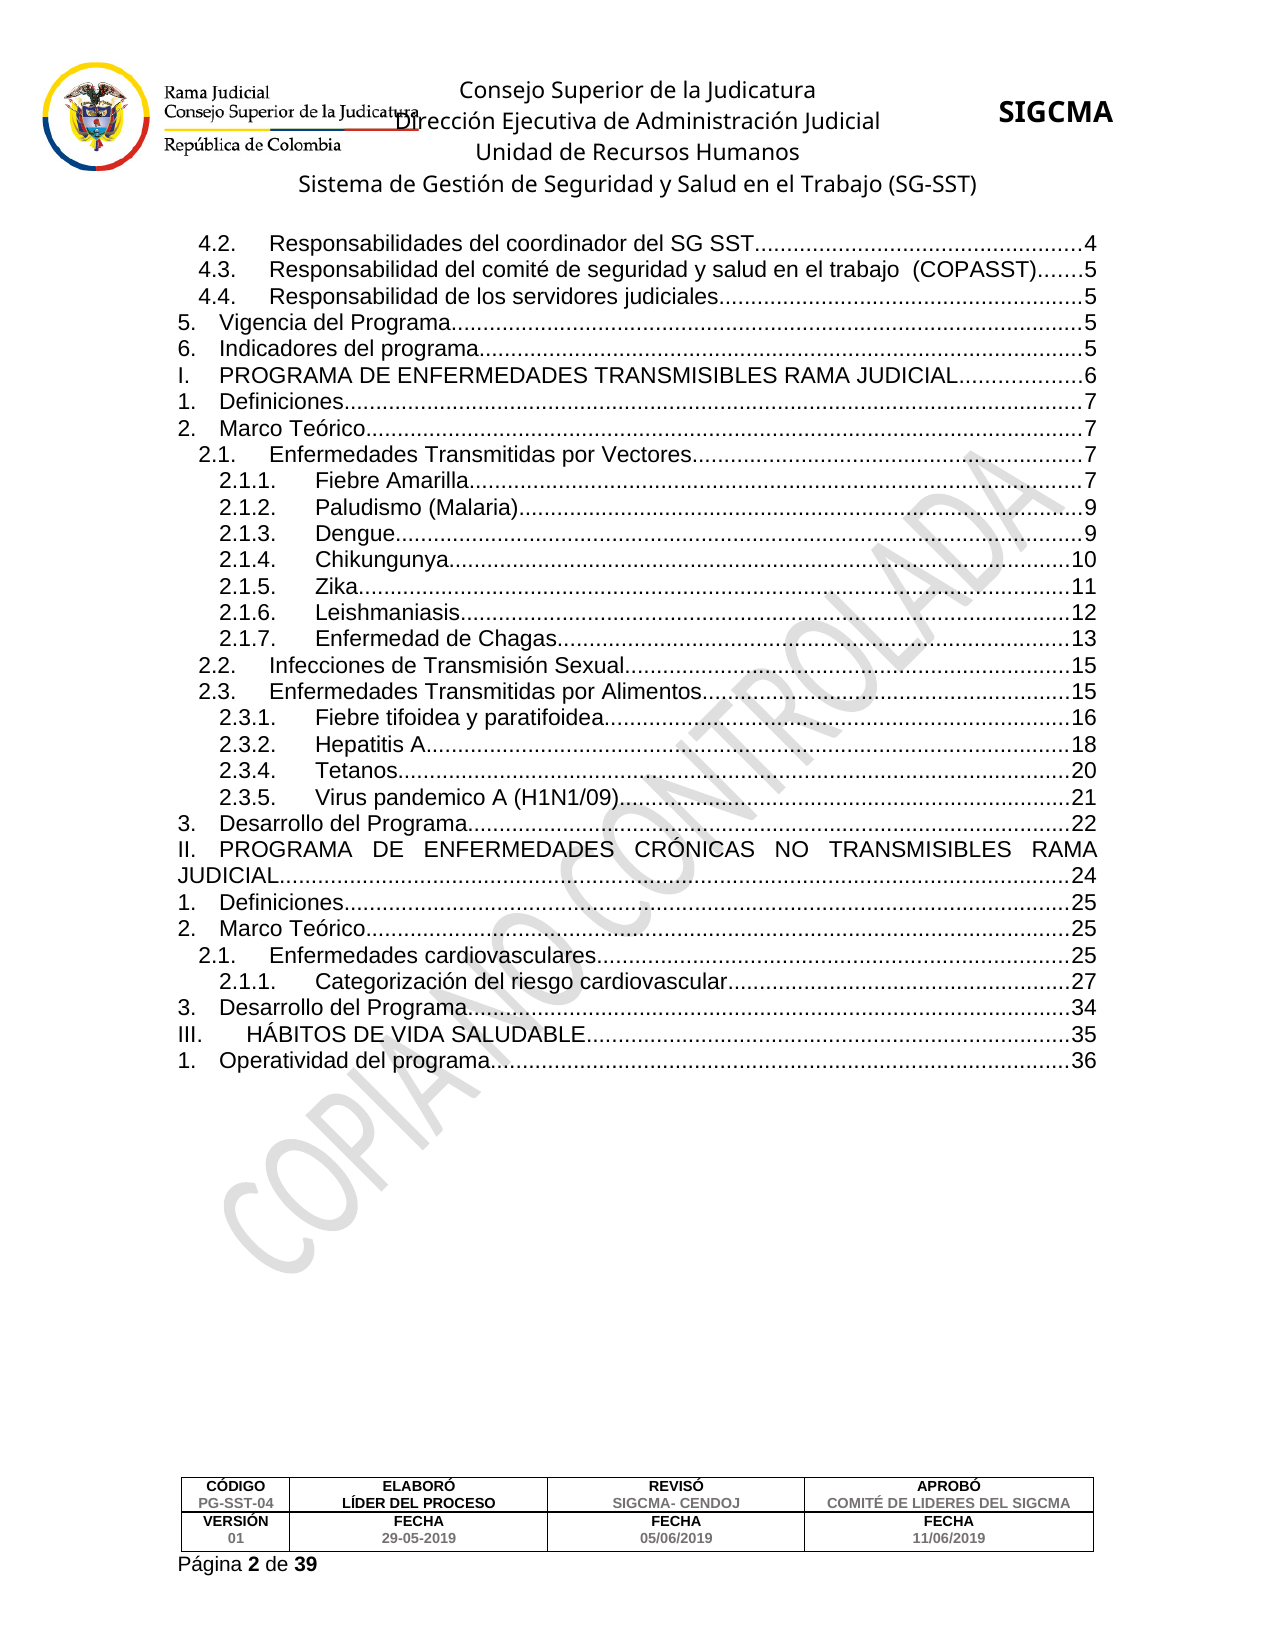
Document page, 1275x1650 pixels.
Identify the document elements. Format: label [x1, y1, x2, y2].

picture [34, 51, 427, 182]
